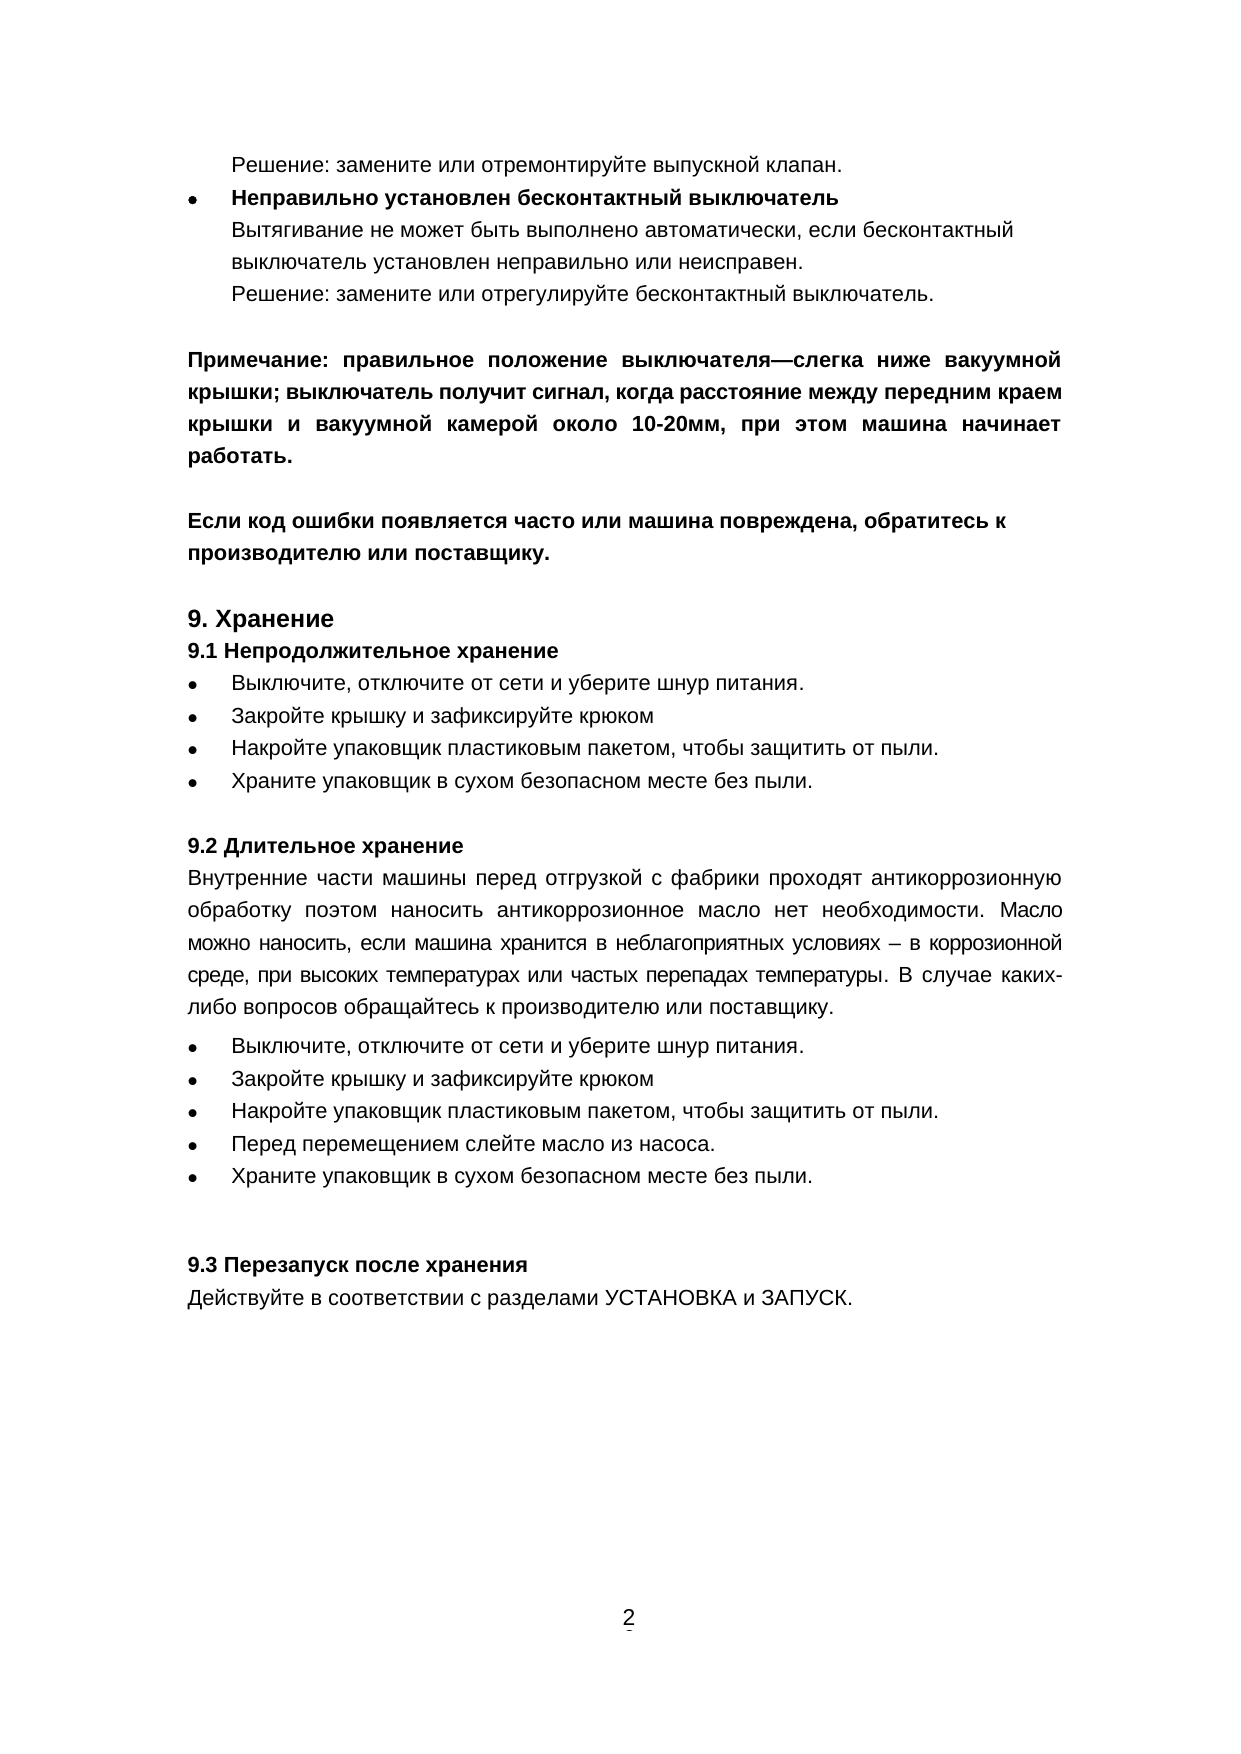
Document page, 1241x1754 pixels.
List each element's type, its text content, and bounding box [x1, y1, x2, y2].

text Внутренние части машины перед отгрузкой с фабрики проходят антикоррозионную обработку поэтом наносить антикоррозионное масло нет необходимости. Масло можно наносить, если машина хранится в неблагоприятных условиях – в коррозионной среде, при высоких температурах или частых перепадах температуры. В случае каких-либо вопросов обращайтесь к производителю или поставщику. [187, 865, 1063, 1019]
text Вытягивание не может быть выполнено автоматически, если бесконтактный выключатель установлен неправильно или неисправен. [231, 217, 1058, 274]
list Длительное хранение [187, 833, 1073, 858]
list Накройте упаковщик пластиковым пакетом, чтобы защитить от пыли. [187, 1098, 1073, 1123]
list Перезапуск после хранения [187, 1252, 1073, 1278]
text Решение: замените или отрегулируйте бесконтактный выключатель. [231, 281, 1064, 306]
list Непродолжительное хранение [187, 638, 1073, 663]
text Примечание: правильное положение выключателя—слегка ниже вакуумной крышки; выключатель получит сигнал, когда расстояние между передним краем крышки и вакуумной камерой около 10-20мм, при этом машина начинает работать. [187, 347, 1062, 468]
list Хранение [187, 603, 1073, 632]
list Закройте крышку и зафиксируйте крюком [187, 1066, 1073, 1091]
text Решение: замените или отремонтируйте выпускной клапан. [231, 152, 1064, 177]
list Неправильно установлен бесконтактный выключатель [187, 184, 1073, 209]
list Закройте крышку и зафиксируйте крюком [187, 702, 1073, 728]
text Действуйте в соответствии с разделами УСТАНОВКА и ЗАПУСК. [187, 1285, 1073, 1310]
list Выключите, отключите от сети и уберите шнур питания. [187, 1033, 1073, 1058]
list Перед перемещением слейте масло из насоса. [187, 1131, 1073, 1156]
list Храните упаковщик в сухом безопасном месте без пыли. [187, 1163, 1073, 1188]
list Накройте упаковщик пластиковым пакетом, чтобы защитить от пыли. [187, 735, 1073, 760]
text Если код ошибки появляется часто или машина повреждена, обратитесь к производителю или поставщику. [187, 508, 1064, 566]
list Выключите, отключите от сети и уберите шнур питания. [187, 670, 1073, 695]
list Храните упаковщик в сухом безопасном месте без пыли. [187, 767, 1073, 793]
